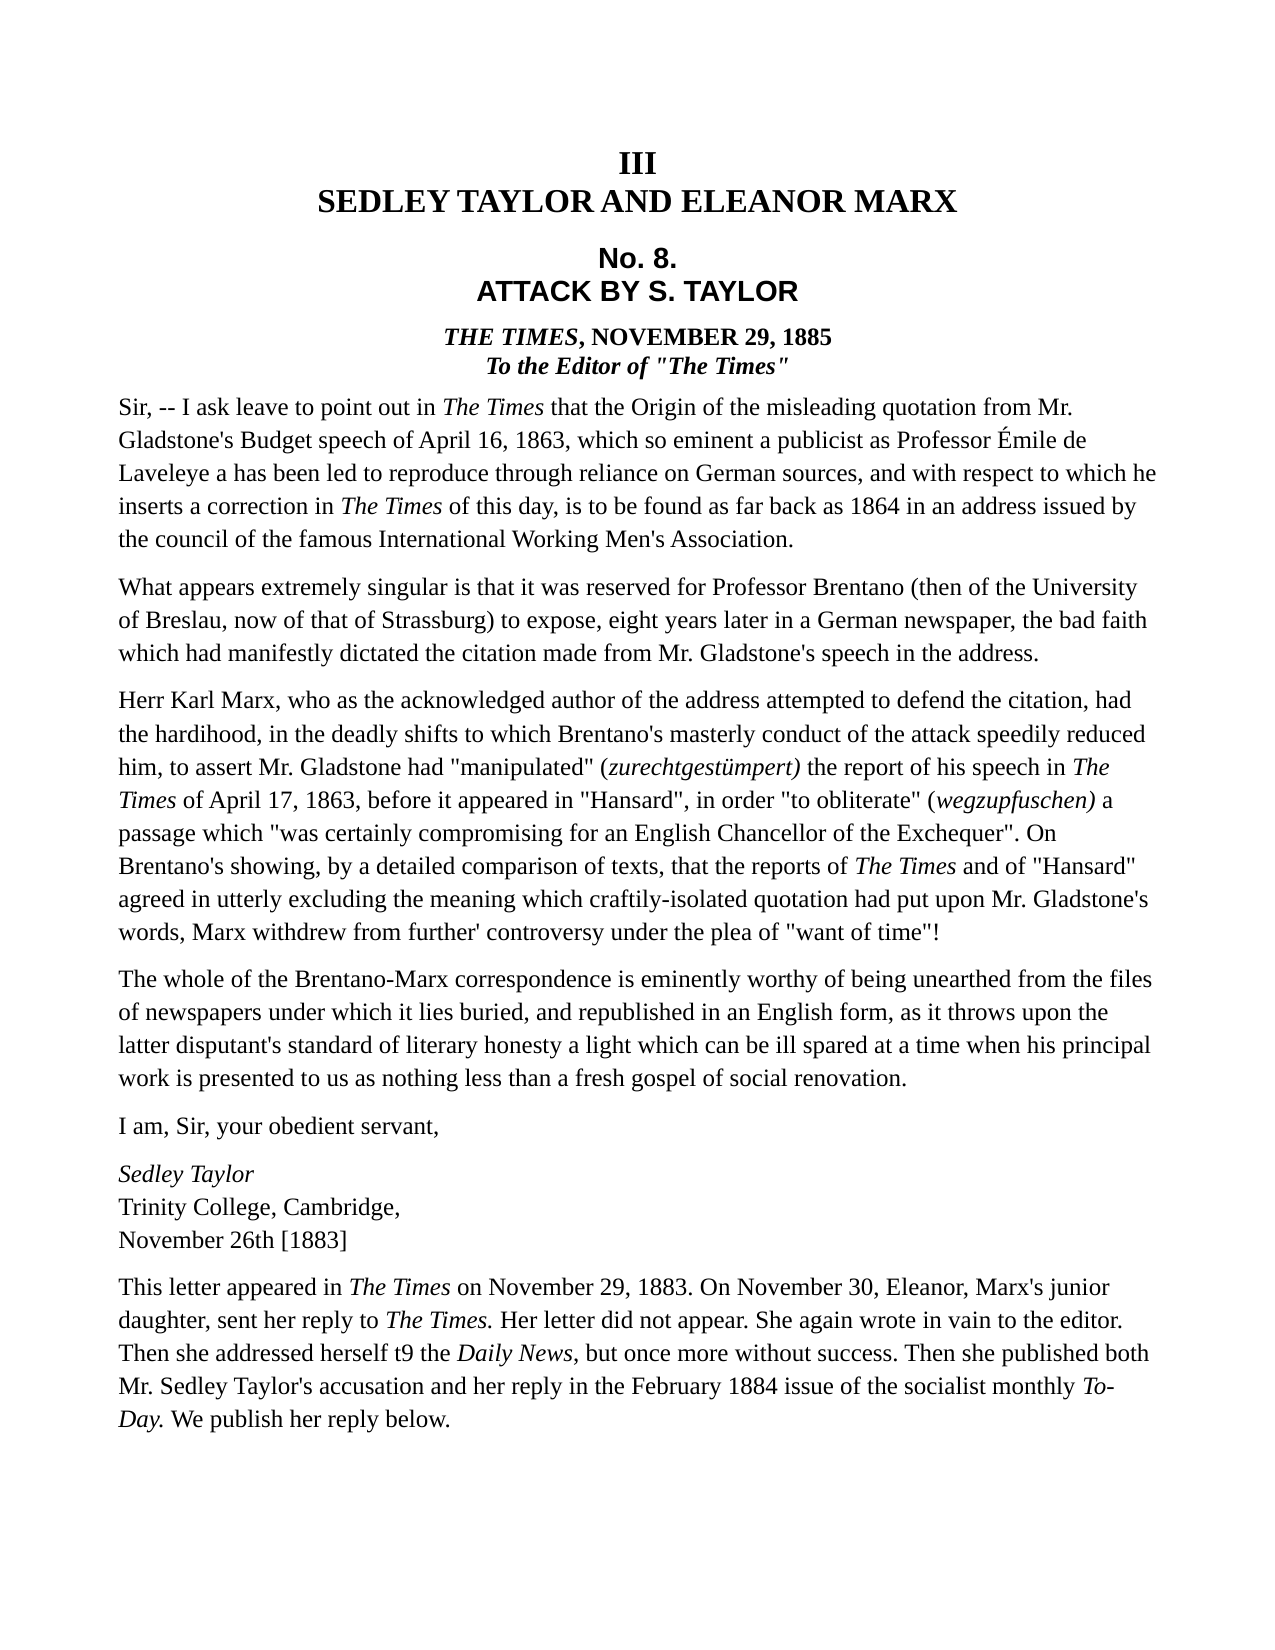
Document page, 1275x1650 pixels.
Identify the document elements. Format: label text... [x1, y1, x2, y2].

text Herr Karl Marx, who as the acknowledged author of the address attempted to defend the citation, had the hardihood, in the deadly shifts to which Brentano's masterly conduct of the attack speedily reduced him, to assert Mr. Gladstone had "manipulated" (zurechtgestümpert) the report of his speech in The Times of April 17, 1863, before it appeared in "Hansard", in order "to obliterate" (wegzupfuschen) a passage which "was certainly compromising for an English Chancellor of the Exchequer". On Brentano's showing, by a detailed comparison of texts, that the reports of The Times and of "Hansard" agreed in utterly excluding the meaning which craftily-isolated quotation had put upon Mr. Gladstone's words, Marx withdrew from further' controversy under the plea of "want of time"! [118, 686, 1157, 946]
text This letter appeared in The Times on November 29, 1883. On November 30, Eleanor, Marx's junior daughter, sent her reply to The Times. Her letter did not appear. She again wrote in vain to the editor. Then she addressed herself t9 the Daily News, but once more without success. Then she published both Mr. Sedley Taylor's accusation and her reply in the February 1884 issue of the socialist monthly To-Day. We publish her reply below. [118, 1272, 1157, 1433]
text Sedley Taylor Trinity College, Cambridge, November 26th [1883] [118, 1159, 1157, 1253]
subtitle No. 8. ATTACK BY S. TAYLOR [118, 241, 1157, 308]
text Sir, -- I ask leave to point out in The Times that the Origin of the misleading quotation from Mr. Gladstone's Budget speech of April 16, 1863, which so eminent a publicist as Professor Émile de Laveleye a has been led to reproduce through reliance on German sources, and with respect to which he inserts a correction in The Times of this day, is to be found as far back as 1864 in an address issued by the council of the famous International Working Men's Association. [118, 392, 1157, 553]
text What appears extremely singular is that it was reserved for Professor Brentano (then of the University of Breslau, now of that of Strassburg) to expose, eight years later in a German newspaper, the bad faith which had manifestly dictated the citation made from Mr. Gladstone's speech in the address. [118, 572, 1157, 667]
text The whole of the Brentano-Marx correspondence is eminently worthy of being unearthed from the files of newspapers under which it lies buried, and republished in an English form, as it throws upon the latter disputant's standard of literary honesty a light which can be ill spared at a time when his principal work is presented to us as nothing less than a fresh gospel of social renovation. [118, 964, 1157, 1092]
subtitle III SEDLEY TAYLOR AND ELEANOR MARX [118, 143, 1157, 220]
text I am, Sir, your obedient servant, [118, 1111, 1157, 1140]
subtitle THE TIMES, NOVEMBER 29, 1885 To the Editor of "The Times" [118, 322, 1157, 380]
